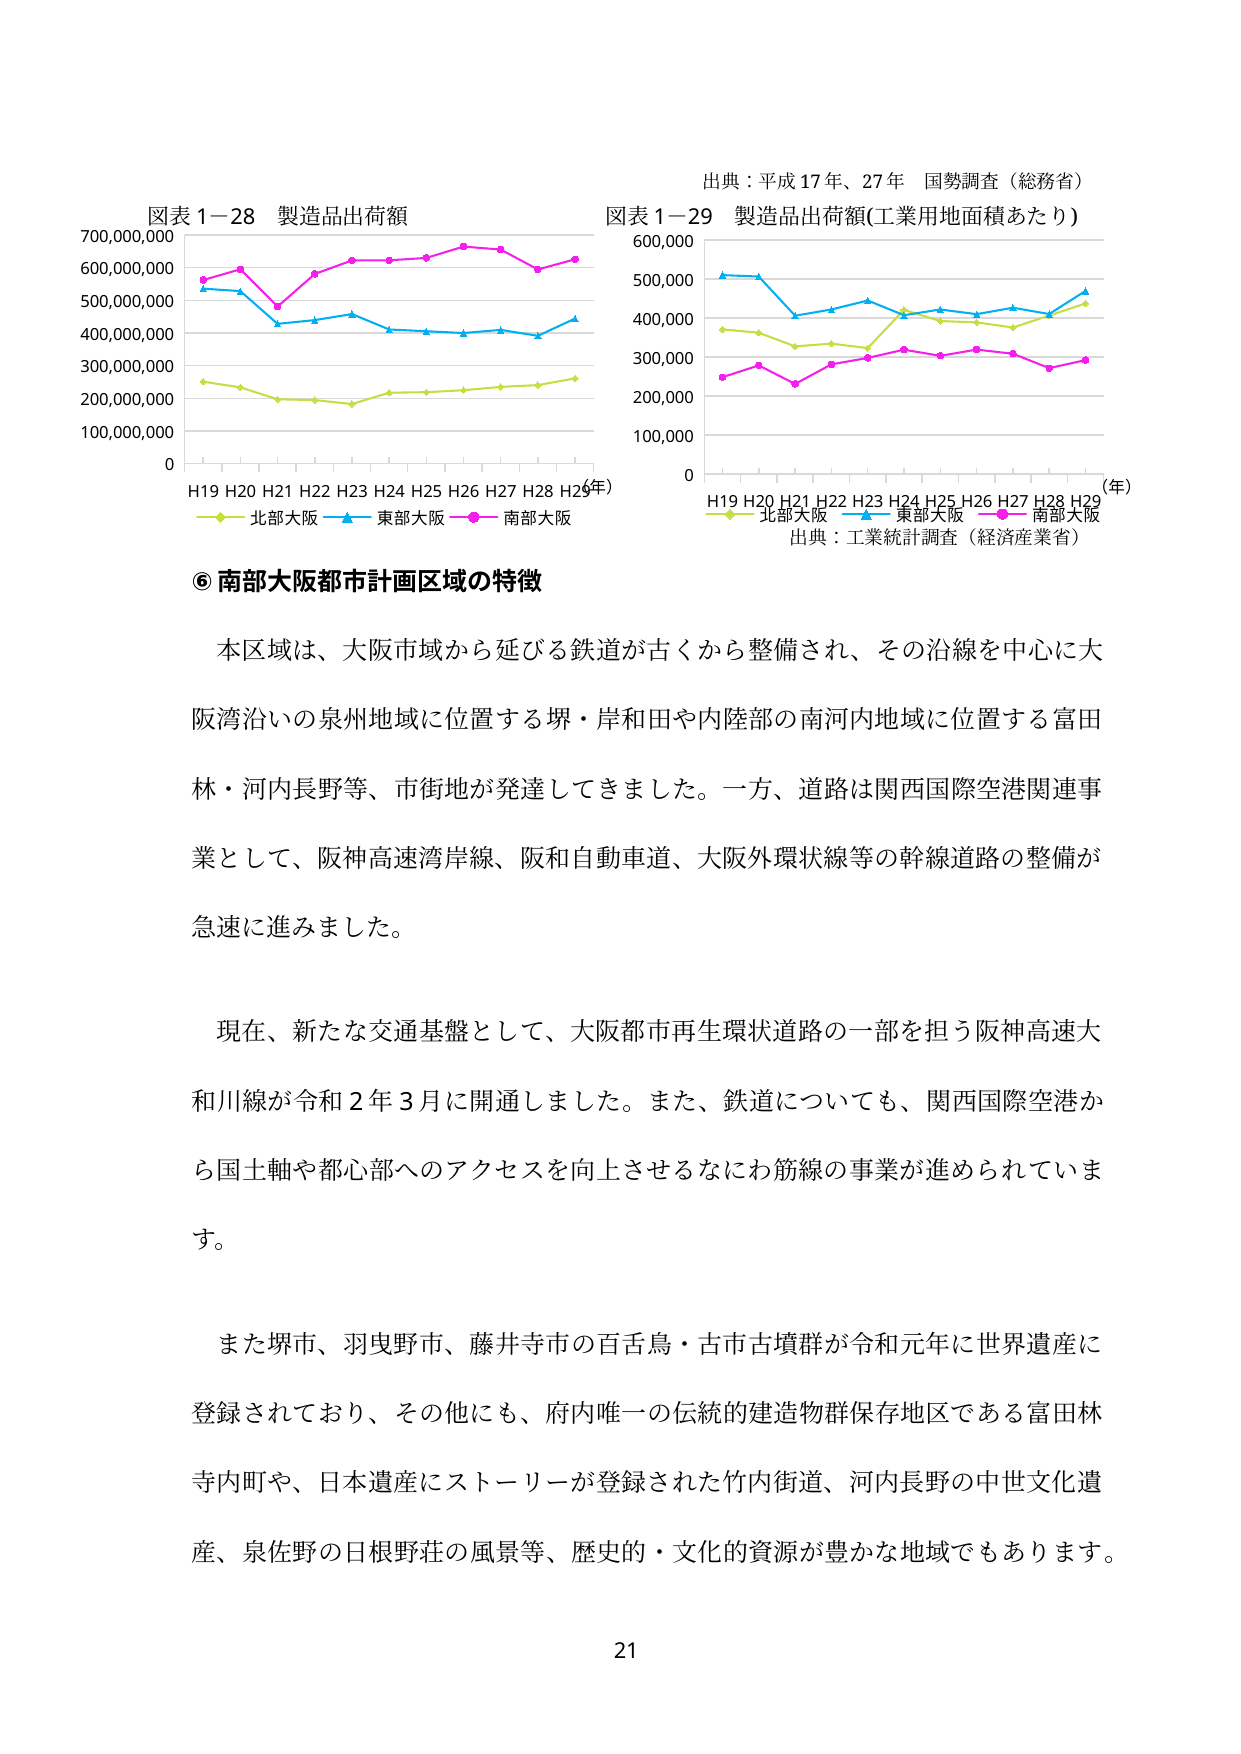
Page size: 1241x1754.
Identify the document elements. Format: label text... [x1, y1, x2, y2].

text 本区域は、大阪市域から延びる鉄道が古くから整備され、その沿線を中心に大阪湾沿いの泉州地域に位置する堺・岸和田や内陸部の南河内地域に位置する富田林・河内長野等、市街地が発達してきました。一方、道路は関西国際空港関連事業として、阪神高速湾岸線、阪和自動車道、大阪外環状線等の幹線道路の整備が急速に進みました。 [191, 614, 1104, 961]
text ⑥南部大阪都市計画区域の特徴 [191, 544, 1104, 614]
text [191, 1308, 1104, 1585]
text 図表1－28 製造品出荷額 図表1－29 製造品出荷額(工業用地面積あたり) [148, 198, 1104, 232]
text 現在、新たな交通基盤として、大阪都市再生環状道路の一部を担う阪神高速大和川線が令和2年3月に開通しました。また、鉄道についても、関西国際空港から国土軸や都心部へのアクセスを向上させるなにわ筋線の事業が進められています。 [191, 995, 1104, 1273]
text 出典：平成17年、27年 国勢調査（総務省） [148, 163, 1093, 198]
